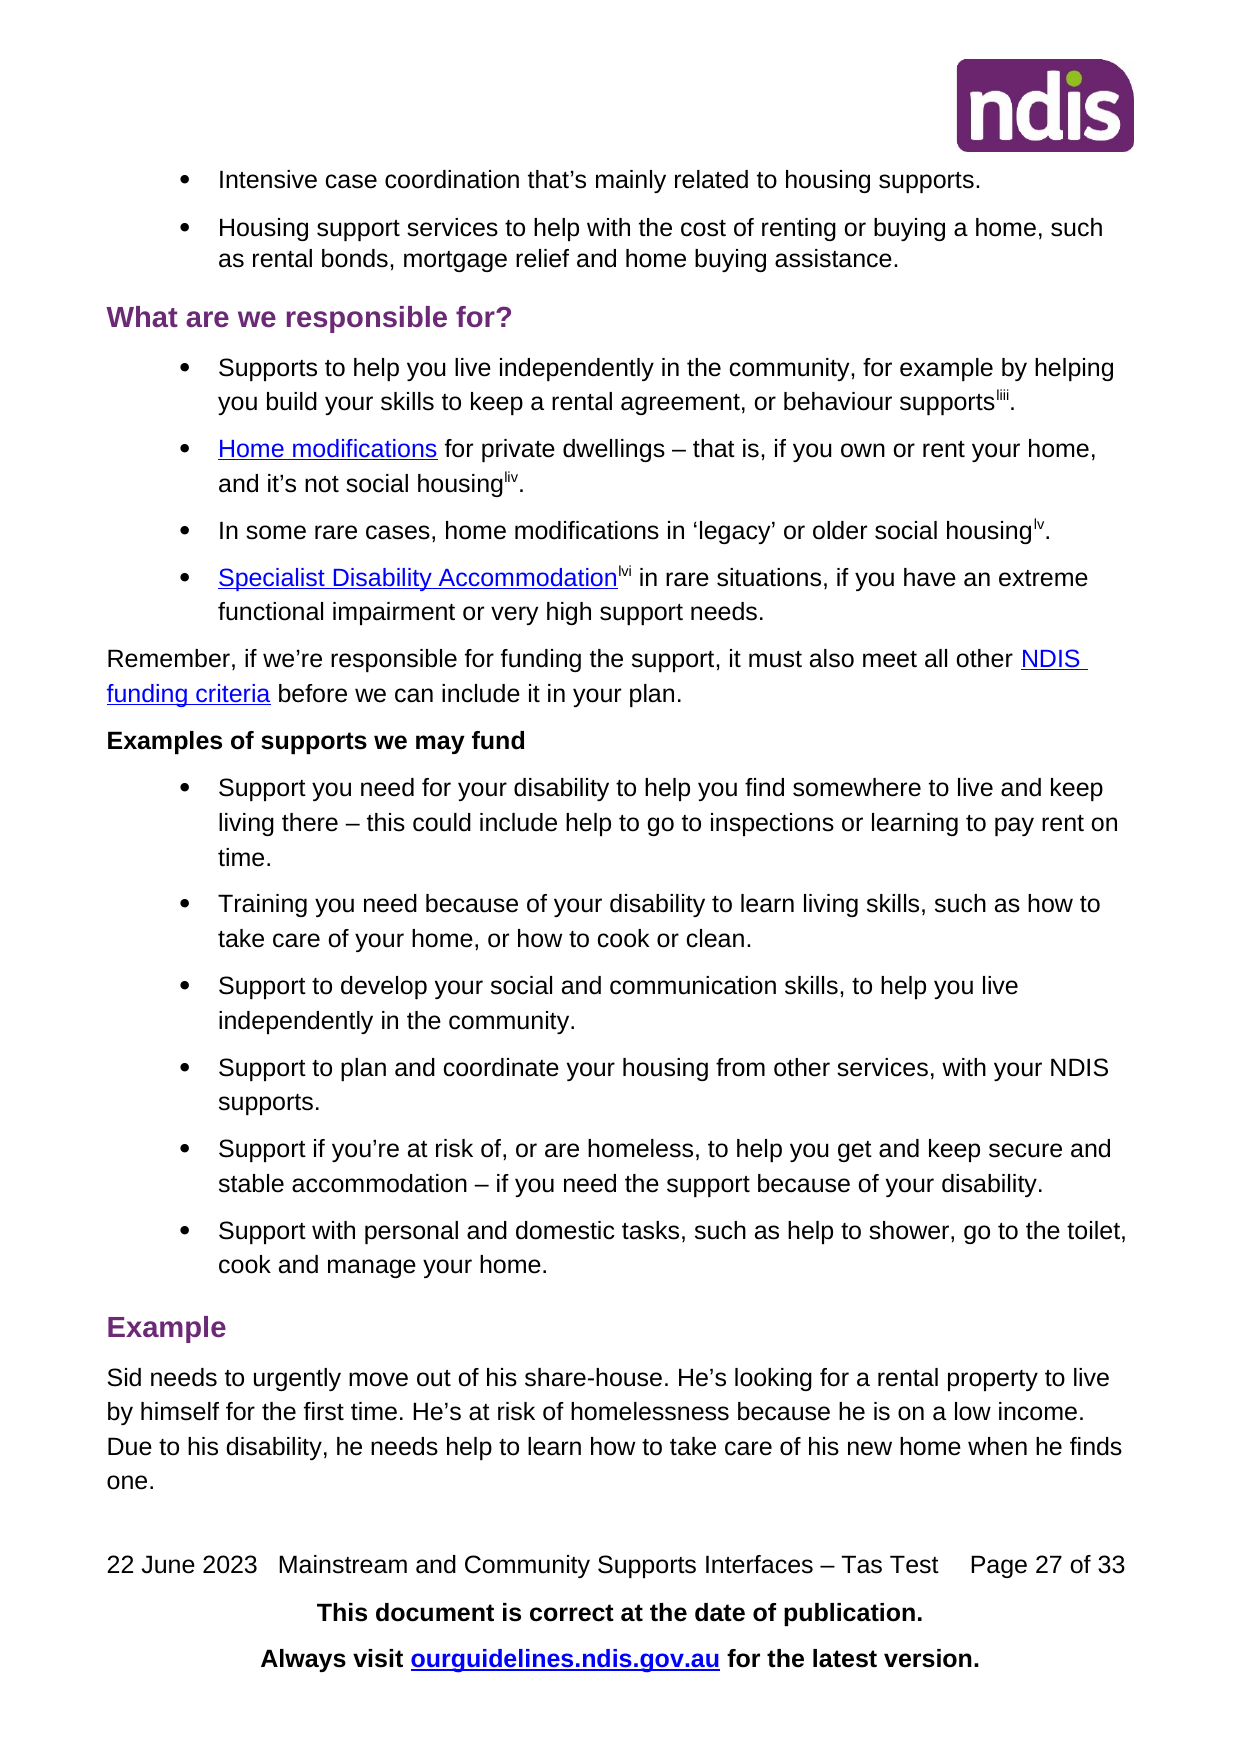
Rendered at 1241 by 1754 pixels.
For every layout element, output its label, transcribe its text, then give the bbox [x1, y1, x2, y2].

text Training you need because of your disability to learn living skills, such as how to take care of your home, or how to cook or clean. [180, 889, 1134, 953]
text Home modifications for private dwellings – that is, if you own or rent your home, and it’s not social housing. [180, 434, 1134, 497]
text Support with personal and domestic tasks, such as help to shower, go to the toilet, cook and manage your home. [180, 1216, 1134, 1279]
picture [956, 59, 1134, 152]
subtitle What are we responsible for? [106, 300, 1134, 333]
text Intensive case coordination that’s mainly related to housing supports. [180, 165, 1134, 194]
text Support if you’re at risk of, or are homeless, to help you get and keep secure and stable accommodation – if you need the support because of your disability. [180, 1134, 1134, 1197]
text Sid needs to urgently move out of his share-house. He’s looking for a rental property to live by himself for the first time. He’s at risk of homelessness because he is on a low income. Due to his disability, he needs help to learn how to take care of his new home when he finds one. [106, 1363, 1134, 1495]
subtitle Examples of supports we may fund [106, 726, 1134, 754]
text Support to plan and coordinate your housing from other services, with your NDIS supports. [180, 1053, 1134, 1116]
text Supports to help you live independently in the community, for example by helping you build your skills to keep a rental agreement, or behaviour supports. [180, 352, 1134, 416]
text In some rare cases, home modifications in ‘legacy’ or older social housing. [180, 516, 1134, 544]
subtitle Example [106, 1310, 1134, 1343]
text Support to develop your social and communication skills, to help you live independently in the community. [180, 971, 1134, 1034]
list Specialist Disability Accommodation in rare situations, if you have an extreme functional impairment or very high support needs. [180, 563, 1134, 626]
text Housing support services to help with the cost of renting or buying a home, such as rental bonds, mortgage relief and home buying assistance. [180, 212, 1134, 272]
text Support you need for your disability to help you find somewhere to live and keep living there – this could include help to go to inspections or learning to pay rent on time. [180, 773, 1134, 871]
text Remember, if we’re responsible for funding the support, it must also meet all other before we can include it in your plan. [106, 644, 1134, 707]
